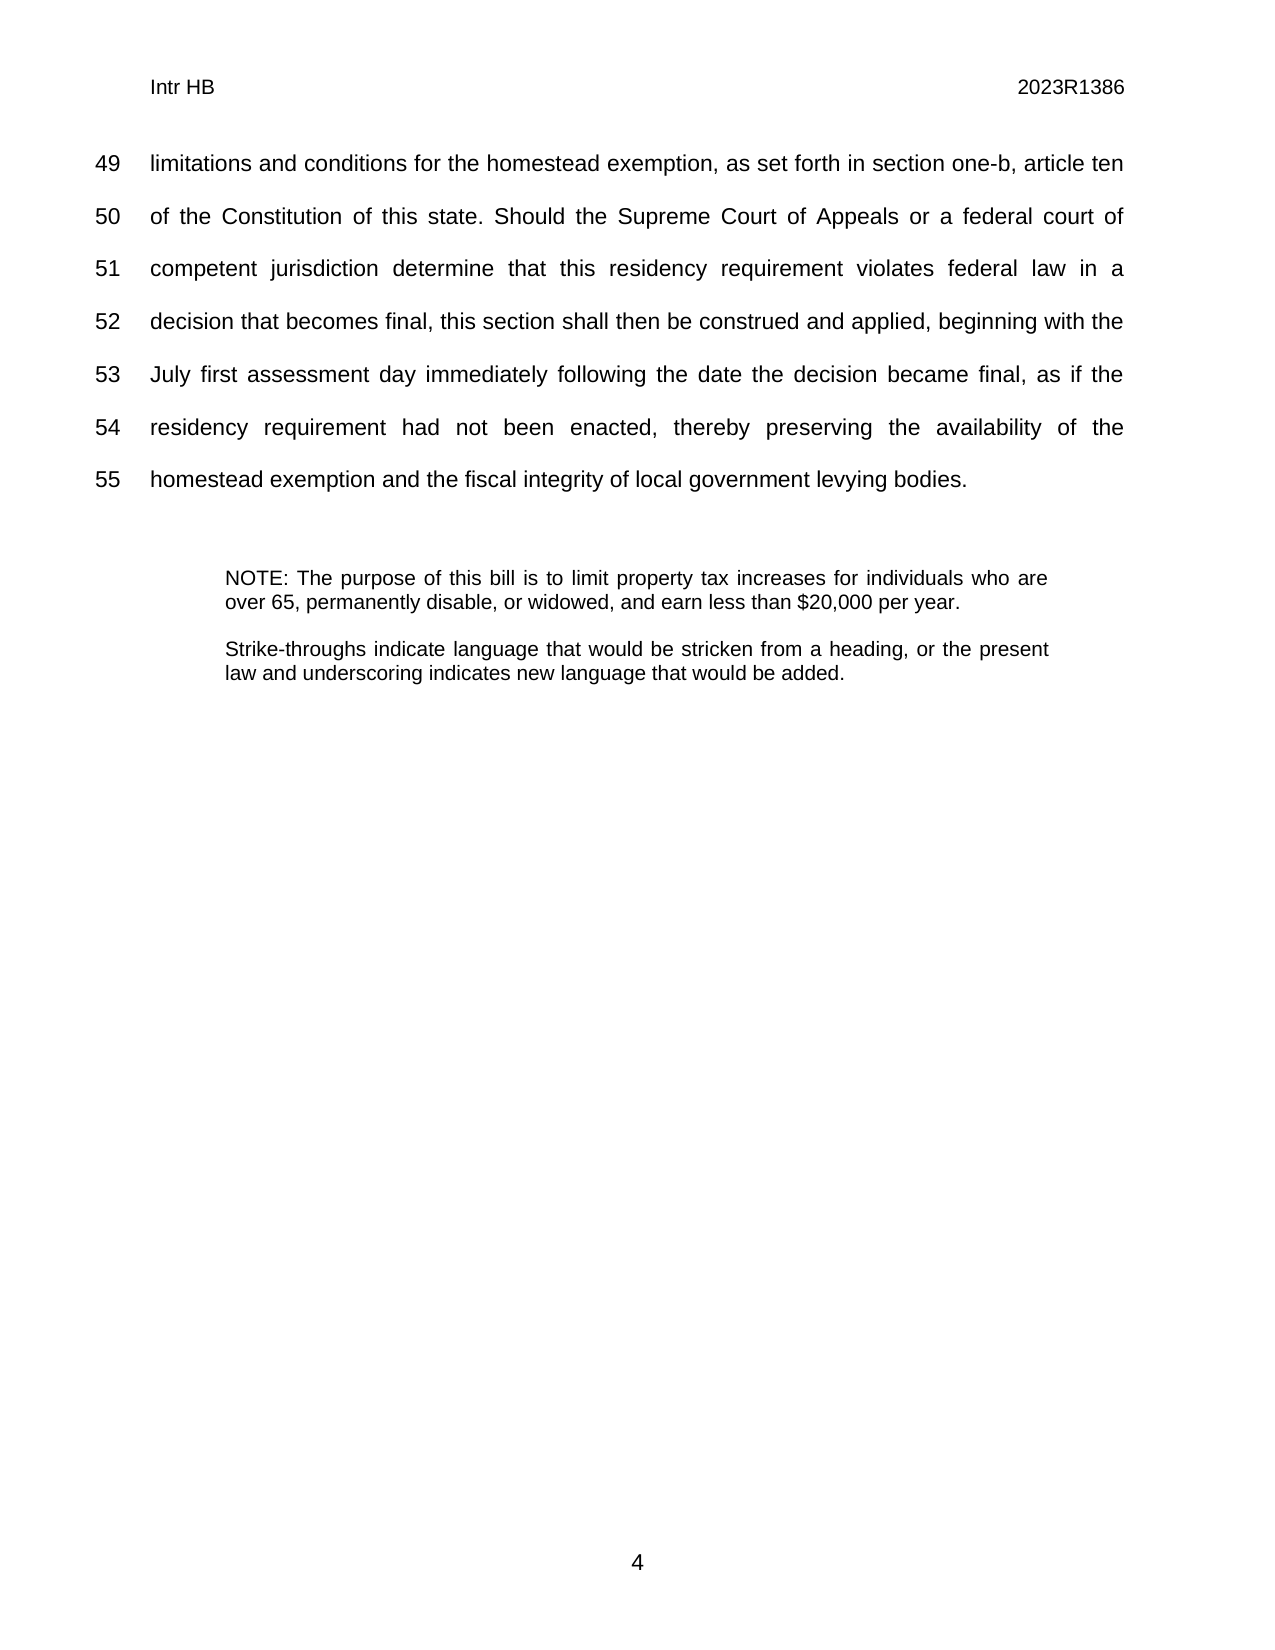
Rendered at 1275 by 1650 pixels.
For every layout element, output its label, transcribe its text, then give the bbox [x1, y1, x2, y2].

text NOTE: The purpose of this bill is to limit property tax increases for individuals who are over 65, permanently disable, or widowed, and earn less than $20,000 per year. [225, 566, 1050, 614]
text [150, 150, 1125, 493]
text Strike-throughs indicate language that would be stricken from a heading, or the present law and underscoring indicates new language that would be added. [225, 637, 1050, 684]
